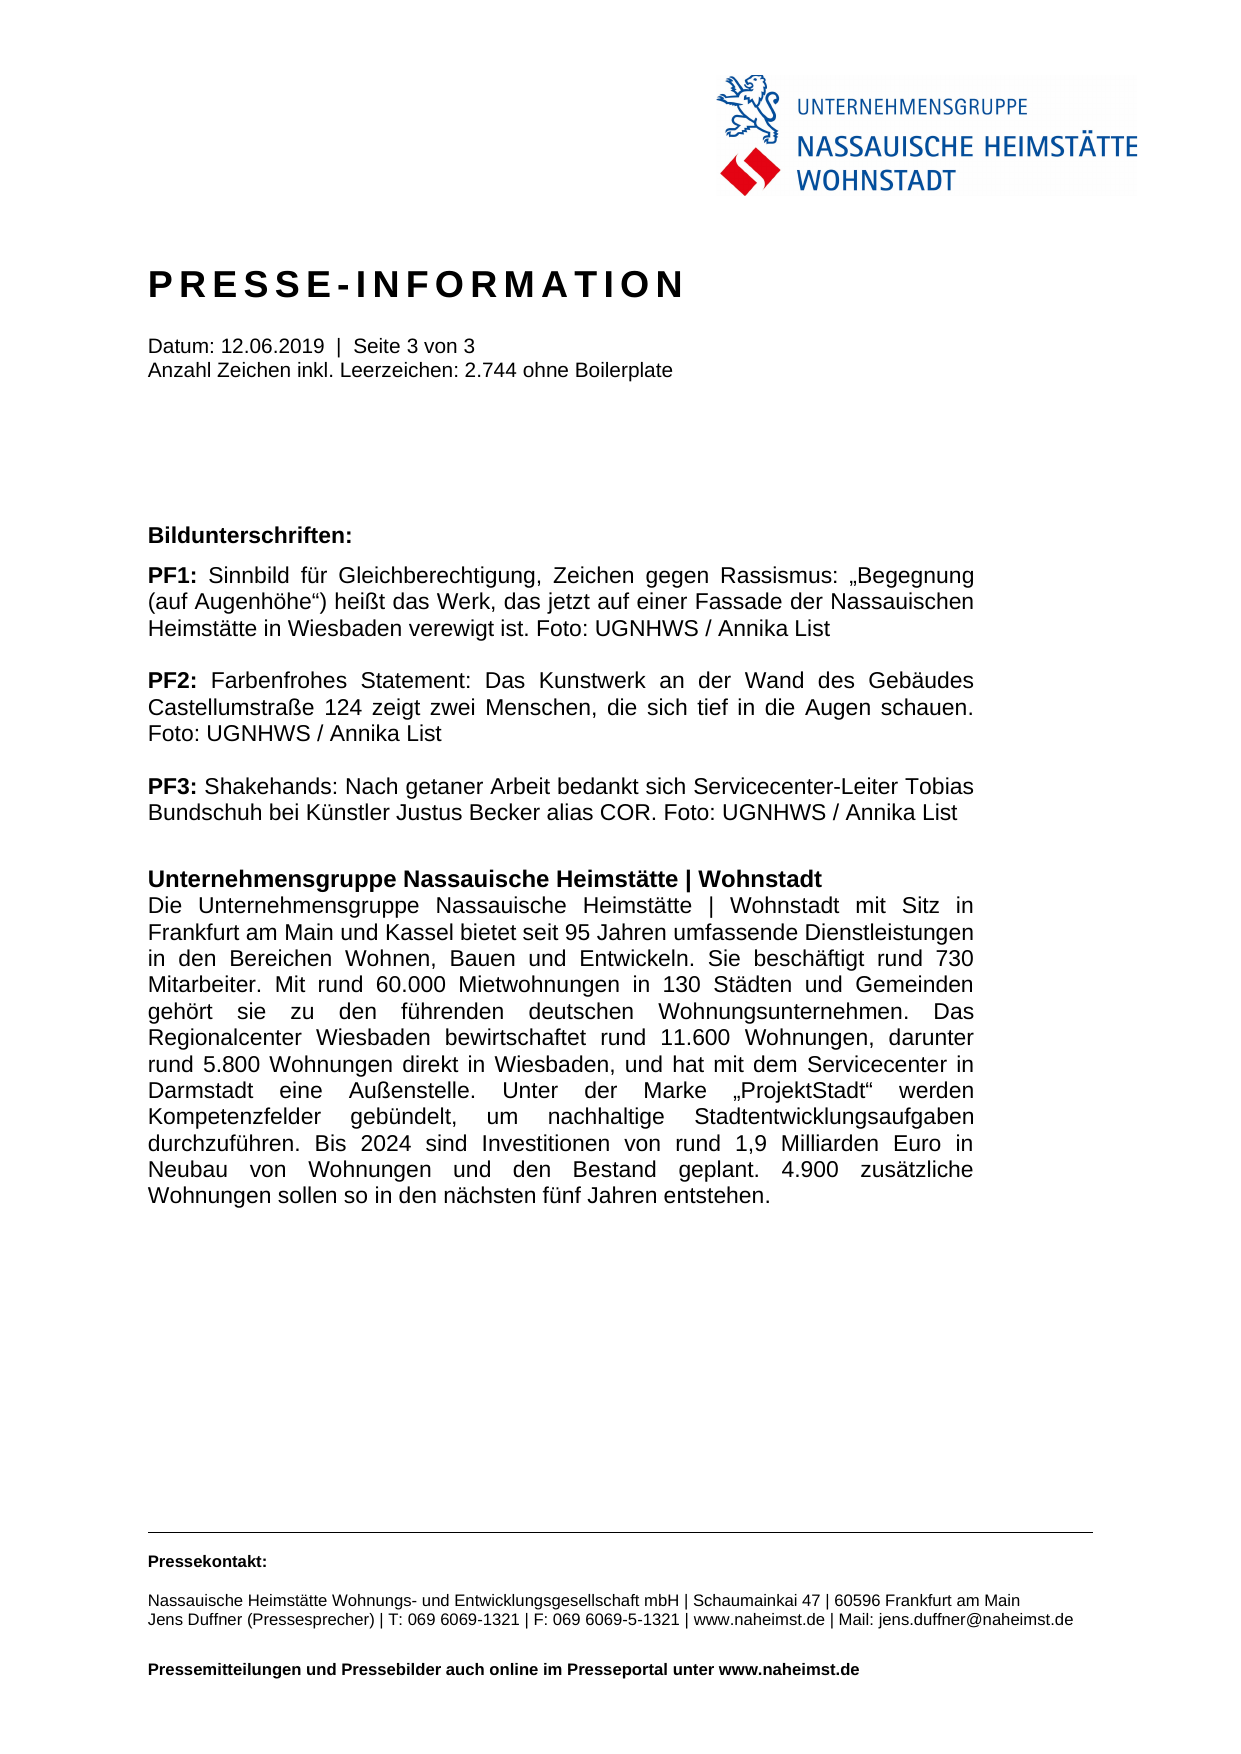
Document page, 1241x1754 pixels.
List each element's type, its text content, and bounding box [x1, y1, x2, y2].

text PF1: Sinnbild für Gleichberechtigung, Zeichen gegen Rassismus: „Begegnung (auf Augenhöhe“) heißt das Werk, das jetzt auf einer Fassade der Nassauischen Heimstätte in Wiesbaden verewigt ist. Foto: UGNHWS / Annika List [148, 562, 974, 641]
text Unternehmensgruppe Nassauische Heimstätte | Wohnstadt [148, 865, 1093, 892]
text Die Unternehmensgruppe Nassauische Heimstätte | Wohnstadt mit Sitz in Frankfurt am Main und Kassel bietet seit 95 Jahren umfassende Dienstleistungen in den Bereichen Wohnen, Bauen und Entwickeln. Sie beschäftigt rund 730 Mitarbeiter. Mit rund 60.000 Mietwohnungen in 130 Städten und Gemeinden gehört sie zu den führenden deutschen Wohnungsunternehmen. Das Regionalcenter Wiesbaden bewirtschaftet rund 11.600 Wohnungen, darunter rund 5.800 Wohnungen direkt in Wiesbaden, und hat mit dem Servicecenter in Darmstadt eine Außenstelle. Unter der Marke „ProjektStadt“ werden Kompetenzfelder gebündelt, um nachhaltige Stadtentwicklungsaufgaben durchzuführen. Bis 2024 sind Investitionen von rund 1,9 Milliarden Euro in Neubau von Wohnungen und den Bestand geplant. 4.900 zusätzliche Wohnungen sollen so in den nächsten fünf Jahren entstehen. [148, 892, 974, 1209]
text Bildunterschriften: [148, 522, 974, 549]
picture [716, 75, 1138, 196]
text PF3: Shakehands: Nach getaner Arbeit bedankt sich Servicecenter-Leiter Tobias Bundschuh bei Künstler Justus Becker alias COR. Foto: UGNHWS / Annika List [148, 773, 974, 825]
text PF2: Farbenfrohes Statement: Das Kunstwerk an der Wand des Gebäudes Castellumstraße 124 zeigt zwei Menschen, die sich tief in die Augen schauen. Foto: UGNHWS / Annika List [148, 667, 974, 746]
